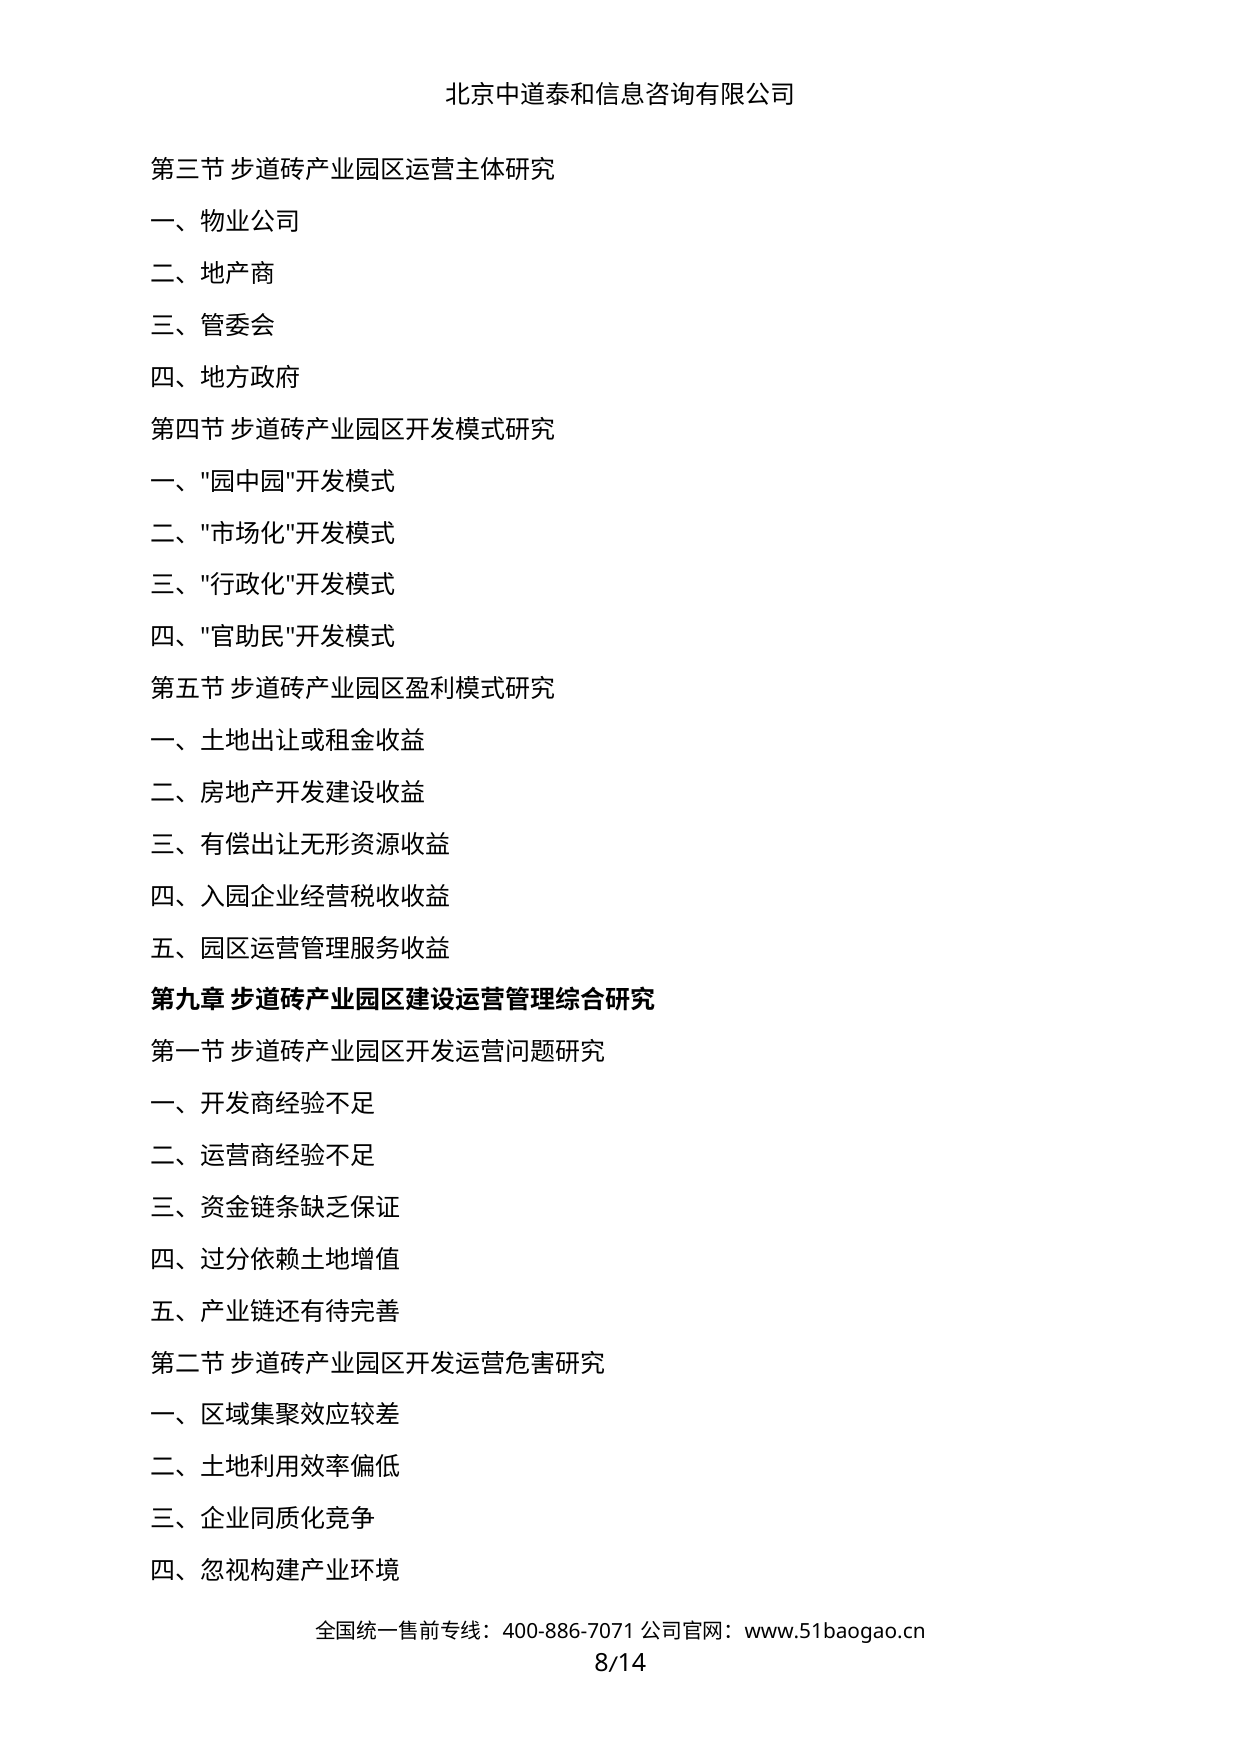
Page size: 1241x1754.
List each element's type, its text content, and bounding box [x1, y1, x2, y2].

text 三、企业同质化竞争 [150, 1499, 1090, 1535]
text 二、地产商 [150, 254, 1090, 290]
text 三、有偿出让无形资源收益 [150, 824, 1090, 861]
text 五、产业链还有待完善 [150, 1291, 1090, 1327]
text 三、资金链条缺乏保证 [150, 1187, 1090, 1224]
text 四、过分依赖土地增值 [150, 1239, 1090, 1276]
text 第一节 步道砖产业园区开发运营问题研究 [150, 1032, 1090, 1068]
text 第九章 步道砖产业园区建设运营管理综合研究 [150, 980, 1090, 1016]
text 第五节 步道砖产业园区盈利模式研究 [150, 669, 1090, 705]
text 一、"园中园"开发模式 [150, 461, 1090, 497]
text 四、入园企业经营税收收益 [150, 876, 1090, 912]
text 二、土地利用效率偏低 [150, 1447, 1090, 1483]
text 一、物业公司 [150, 202, 1090, 238]
text 五、园区运营管理服务收益 [150, 928, 1090, 964]
text 第三节 步道砖产业园区运营主体研究 [150, 150, 1090, 186]
text 一、开发商经验不足 [150, 1084, 1090, 1120]
text 三、"行政化"开发模式 [150, 565, 1090, 601]
text 四、地方政府 [150, 357, 1090, 394]
text 三、管委会 [150, 306, 1090, 342]
text 一、土地出让或租金收益 [150, 721, 1090, 757]
text 第二节 步道砖产业园区开发运营危害研究 [150, 1343, 1090, 1379]
text 二、运营商经验不足 [150, 1136, 1090, 1172]
text 第四节 步道砖产业园区开发模式研究 [150, 409, 1090, 446]
text 四、"官助民"开发模式 [150, 617, 1090, 653]
text 一、区域集聚效应较差 [150, 1395, 1090, 1431]
text 二、"市场化"开发模式 [150, 513, 1090, 549]
text 二、房地产开发建设收益 [150, 772, 1090, 809]
text 四、忽视构建产业环境 [150, 1551, 1090, 1587]
